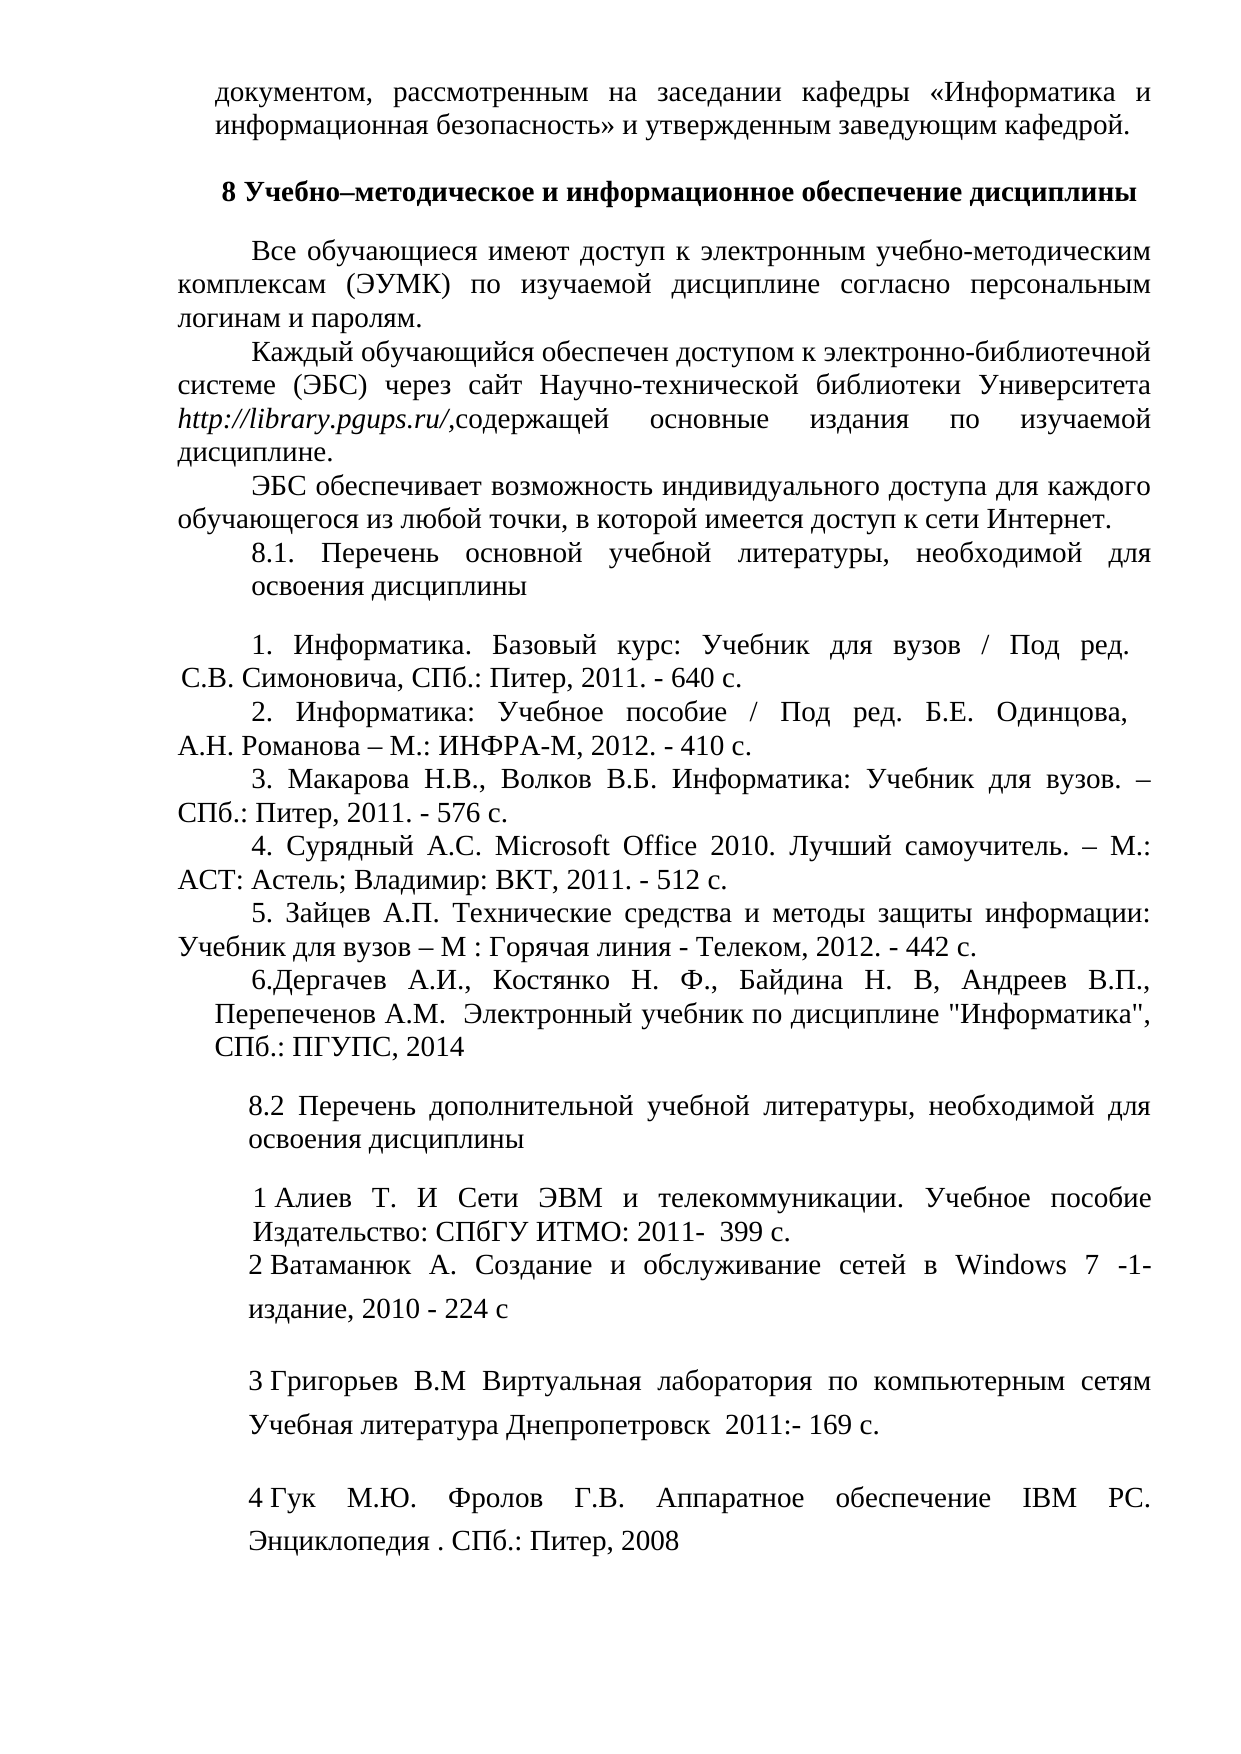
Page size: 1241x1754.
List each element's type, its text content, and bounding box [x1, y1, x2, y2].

text 3 Григорьев В.М Виртуальная лаборатория по компьютерным сетям Учебная литература Днепропетровск 2011:- 169 с. [248, 1363, 1152, 1441]
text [215, 74, 1152, 141]
text 4 Гук М.Ю. Фролов Г.В. Аппаратное обеспечение IBM PC. Энциклопедия . СПб.: Питер, 2008 [248, 1480, 1152, 1557]
text 8 Учебно–методическое и информационное обеспечение дисциплины [221, 174, 1152, 208]
text 2 Ватаманюк А. Создание и обслуживание сетей в Windows 7 -1-издание, 2010 - 224 с [248, 1247, 1152, 1324]
text 3. Макарова Н.В., Волков В.Б. Информатика: Учебник для вузов. – СПб.: Питер, 2011. - 576 с. [177, 761, 1152, 828]
text 1. Информатика. Базовый курс: Учебник для вузов / Под ред. С.В. Симоновича, СПб.: Питер, 2011. - 640 с. [181, 627, 1152, 694]
text 8.2 Перечень дополнительной учебной литературы, необходимой для освоения дисциплины [248, 1088, 1152, 1155]
text 6.Дергачев А.И., Костянко Н. Ф., Байдина Н. В, Андреев В.П., Перепеченов А.М. Электронный учебник по дисциплине "Информатика", СПб.: ПГУПС, 2014 [214, 962, 1152, 1063]
text Все обучающиеся имеют доступ к электронным учебно-методическим комплексам (ЭУМК) по изучаемой дисциплине согласно персональным логинам и паролям. [177, 233, 1152, 334]
text Каждый обучающийся обеспечен доступом к электронно-библиотечной системе (ЭБС) через сайт Научно-технической библиотеки Университета http://library.pgups.ru/,содержащей основные издания по изучаемой дисциплине. [177, 334, 1152, 468]
text 5. Зайцев А.П. Технические средства и методы защиты информации: Учебник для вузов – М : Горячая линия - Телеком, 2012. - 442 с. [177, 895, 1152, 962]
text 8.1. Перечень основной учебной литературы, необходимой для освоения дисциплины [251, 535, 1152, 602]
text 1 Алиев Т. И Сети ЭВМ и телекоммуникации. Учебное пособие Издательство: СПбГУ ИТМО: 2011- 399 с. [252, 1180, 1152, 1247]
text ЭБС обеспечивает возможность индивидуального доступа для каждого обучающегося из любой точки, в которой имеется доступ к сети Интернет. [177, 468, 1152, 535]
text 2. Информатика: Учебное пособие / Под ред. Б.Е. Одинцова, А.Н. Романова – М.: ИНФРА-М, 2012. - 410 с. [177, 694, 1152, 761]
text 4. Сурядный А.С. Microsoft Office 2010. Лучший самоучитель. – М.: АСТ: Астель; Владимир: ВКТ, 2011. - 512 с. [177, 828, 1152, 895]
